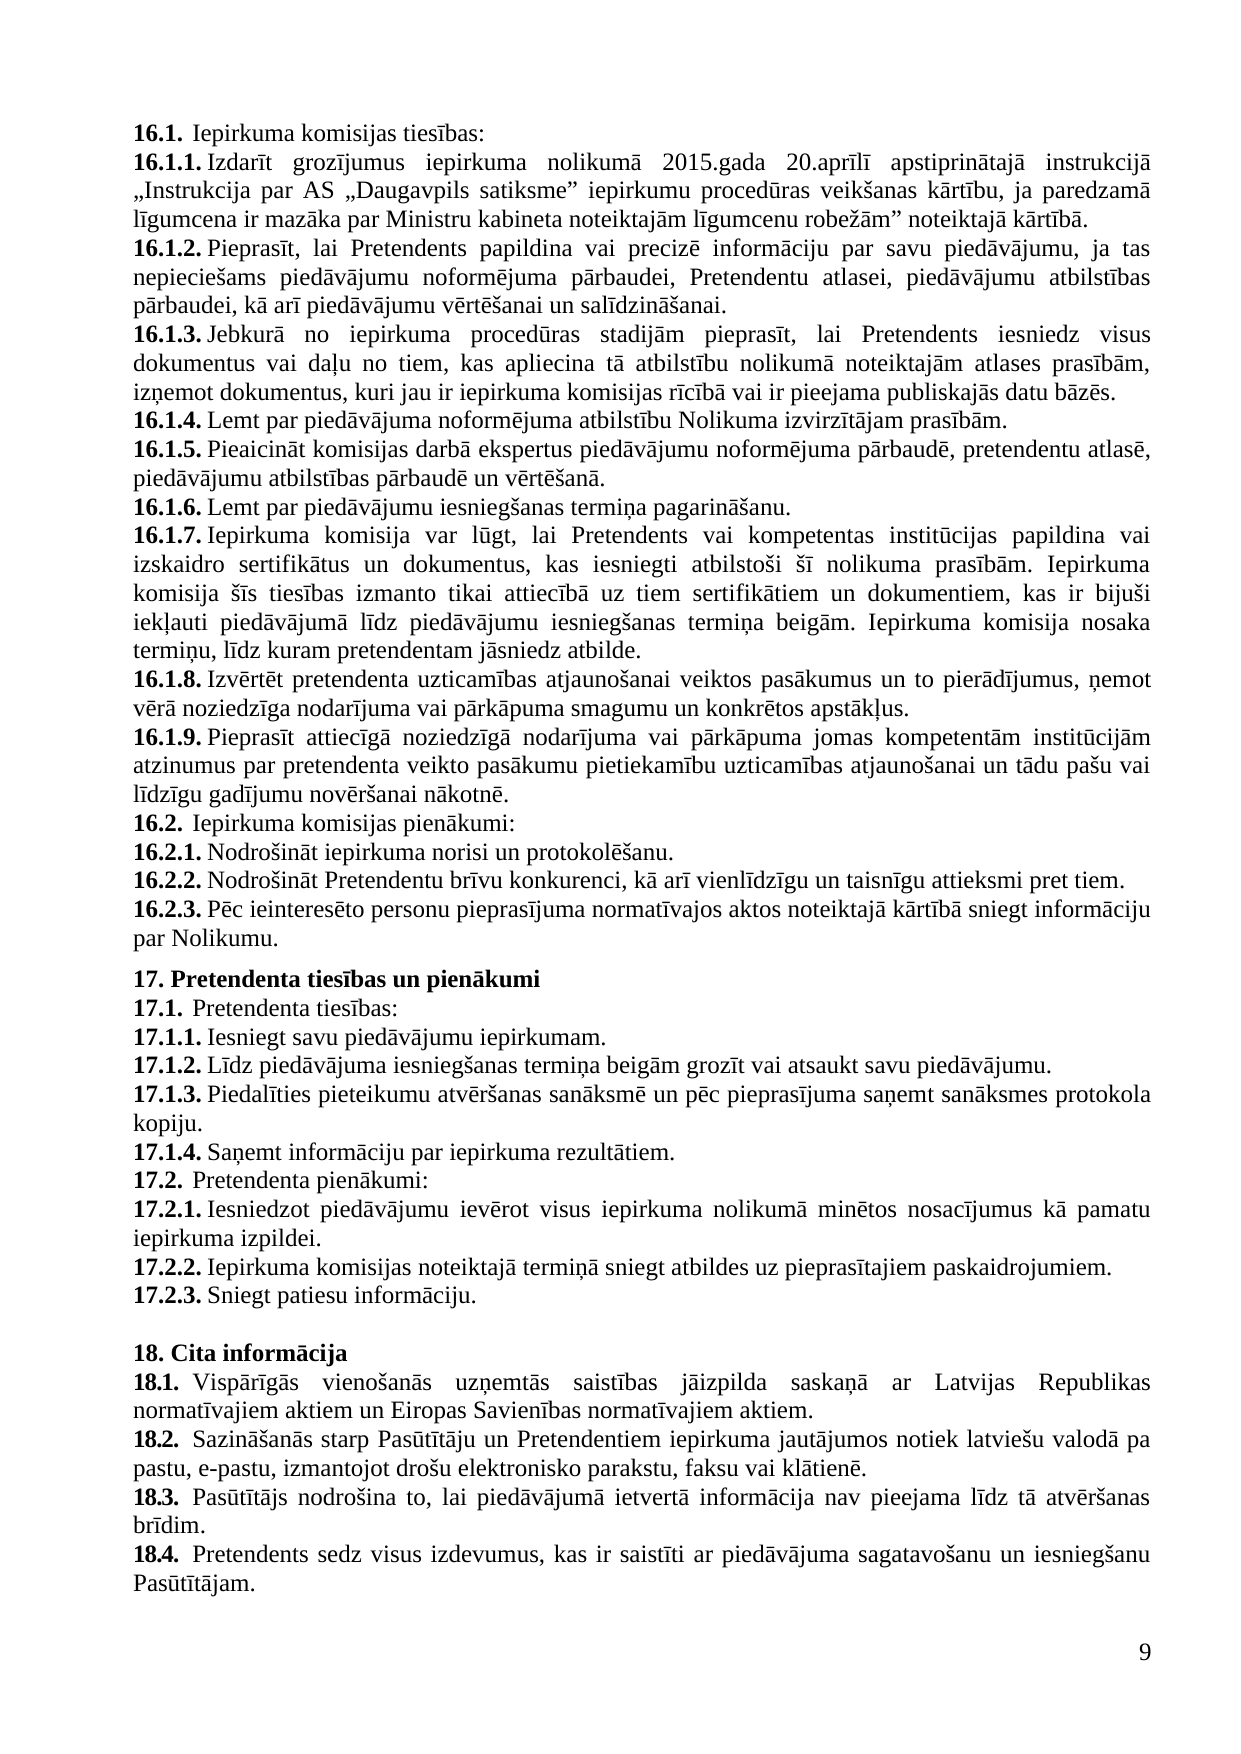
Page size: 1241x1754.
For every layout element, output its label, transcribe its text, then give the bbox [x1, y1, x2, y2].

list Izvērtēt pretendenta uzticamības atjaunošanai veiktos pasākumus un to pierādījumus, ņemot vērā noziedzīga nodarījuma vai pārkāpuma smagumu un konkrētos apstākļus. [133, 664, 1152, 722]
subtitle Iepirkuma komisijas pienākumi: [133, 808, 1152, 837]
list Iesniedzot piedāvājumu ievērot visus iepirkuma nolikumā minētos nosacījumus kā pamatu iepirkuma izpildei. [133, 1194, 1152, 1252]
list Cita informācija [133, 1338, 1152, 1367]
list Pēc ieinteresēto personu pieprasījuma normatīvajos aktos noteiktajā kārtībā sniegt informāciju par Nolikumu. [133, 894, 1152, 952]
list Jebkurā no iepirkuma procedūras stadijām pieprasīt, lai Pretendents iesniedz visus dokumentus vai daļu no tiem, kas apliecina tā atbilstību nolikumā noteiktajām atlases prasībām, izņemot dokumentus, kuri jau ir iepirkuma komisijas rīcībā vai ir pieejama publiskajās datu bāzēs. [133, 319, 1152, 406]
list Nodrošināt iepirkuma norisi un protokolēšanu. [133, 837, 1152, 866]
list Izdarīt grozījumus iepirkuma nolikumā 2015.gada 20.aprīlī apstiprinātajā instrukcijā „Instrukcija par AS „Daugavpils satiksme” iepirkumu procedūras veikšanas kārtību, ja paredzamā līgumcena ir mazāka par Ministru kabineta noteiktajām līgumcenu robežām” noteiktajā kārtībā. [133, 147, 1152, 233]
list Lemt par piedāvājumu iesniegšanas termiņa pagarināšanu. [133, 492, 1152, 521]
list Iesniegt savu piedāvājumu iepirkumam. [133, 1022, 1152, 1051]
list Nodrošināt Pretendentu brīvu konkurenci, kā arī vienlīdzīgu un taisnīgu attieksmi pret tiem. [133, 866, 1152, 894]
list Vispārīgās vienošanās uzņemtās saistības jāizpilda saskaņā ar Latvijas Republikas normatīvajiem aktiem un Eiropas Savienības normatīvajiem aktiem. [133, 1367, 1152, 1424]
list Iepirkuma komisija var lūgt, lai Pretendents vai kompetentas institūcijas papildina vai izskaidro sertifikātus un dokumentus, kas iesniegti atbilstoši šī nolikuma prasībām. Iepirkuma komisija šīs tiesības izmanto tikai attiecībā uz tiem sertifikātiem un dokumentiem, kas ir bijuši iekļauti piedāvājumā līdz piedāvājumu iesniegšanas termiņa beigām. Iepirkuma komisija nosaka termiņu, līdz kuram pretendentam jāsniedz atbilde. [133, 521, 1152, 664]
list Piedalīties pieteikumu atvēršanas sanāksmē un pēc pieprasījuma saņemt sanāksmes protokola kopiju. [133, 1079, 1152, 1137]
list Pasūtītājs nodrošina to, lai piedāvājumā ietvertā informācija nav pieejama līdz tā atvēršanas brīdim. [133, 1482, 1152, 1539]
list Pretendenta tiesības un pienākumi [133, 964, 1152, 993]
subtitle Iepirkuma komisijas tiesības: [133, 118, 1152, 147]
list Līdz piedāvājuma iesniegšanas termiņa beigām grozīt vai atsaukt savu piedāvājumu. [133, 1051, 1152, 1079]
subtitle Pretendenta tiesības: [133, 993, 1152, 1022]
list Pieprasīt, lai Pretendents papildina vai precizē informāciju par savu piedāvājumu, ja tas nepieciešams piedāvājumu noformējuma pārbaudei, Pretendentu atlasei, piedāvājumu atbilstības pārbaudei, kā arī piedāvājumu vērtēšanai un salīdzināšanai. [133, 233, 1152, 319]
list Saņemt informāciju par iepirkuma rezultātiem. [133, 1137, 1152, 1166]
list Lemt par piedāvājuma noformējuma atbilstību Nolikuma izvirzītājam prasībām. [133, 406, 1152, 434]
list Pieprasīt attiecīgā noziedzīgā nodarījuma vai pārkāpuma jomas kompetentām institūcijām atzinumus par pretendenta veikto pasākumu pietiekamību uzticamības atjaunošanai un tādu pašu vai līdzīgu gadījumu novēršanai nākotnē. [133, 722, 1152, 808]
list Pretendenta pienākumi: [133, 1166, 1152, 1194]
list Pretendents sedz visus izdevumus, kas ir saistīti ar piedāvājuma sagatavošanu un iesniegšanu Pasūtītājam. [133, 1539, 1152, 1597]
list Sniegt patiesu informāciju. [133, 1281, 1152, 1309]
list Sazināšanās starp Pasūtītāju un Pretendentiem iepirkuma jautājumos notiek latviešu valodā pa pastu, e-pastu, izmantojot drošu elektronisko parakstu, faksu vai klātienē. [133, 1424, 1152, 1482]
list Iepirkuma komisijas noteiktajā termiņā sniegt atbildes uz pieprasītajiem paskaidrojumiem. [133, 1252, 1152, 1281]
list Pieaicināt komisijas darbā ekspertus piedāvājumu noformējuma pārbaudē, pretendentu atlasē, piedāvājumu atbilstības pārbaudē un vērtēšanā. [133, 434, 1152, 492]
